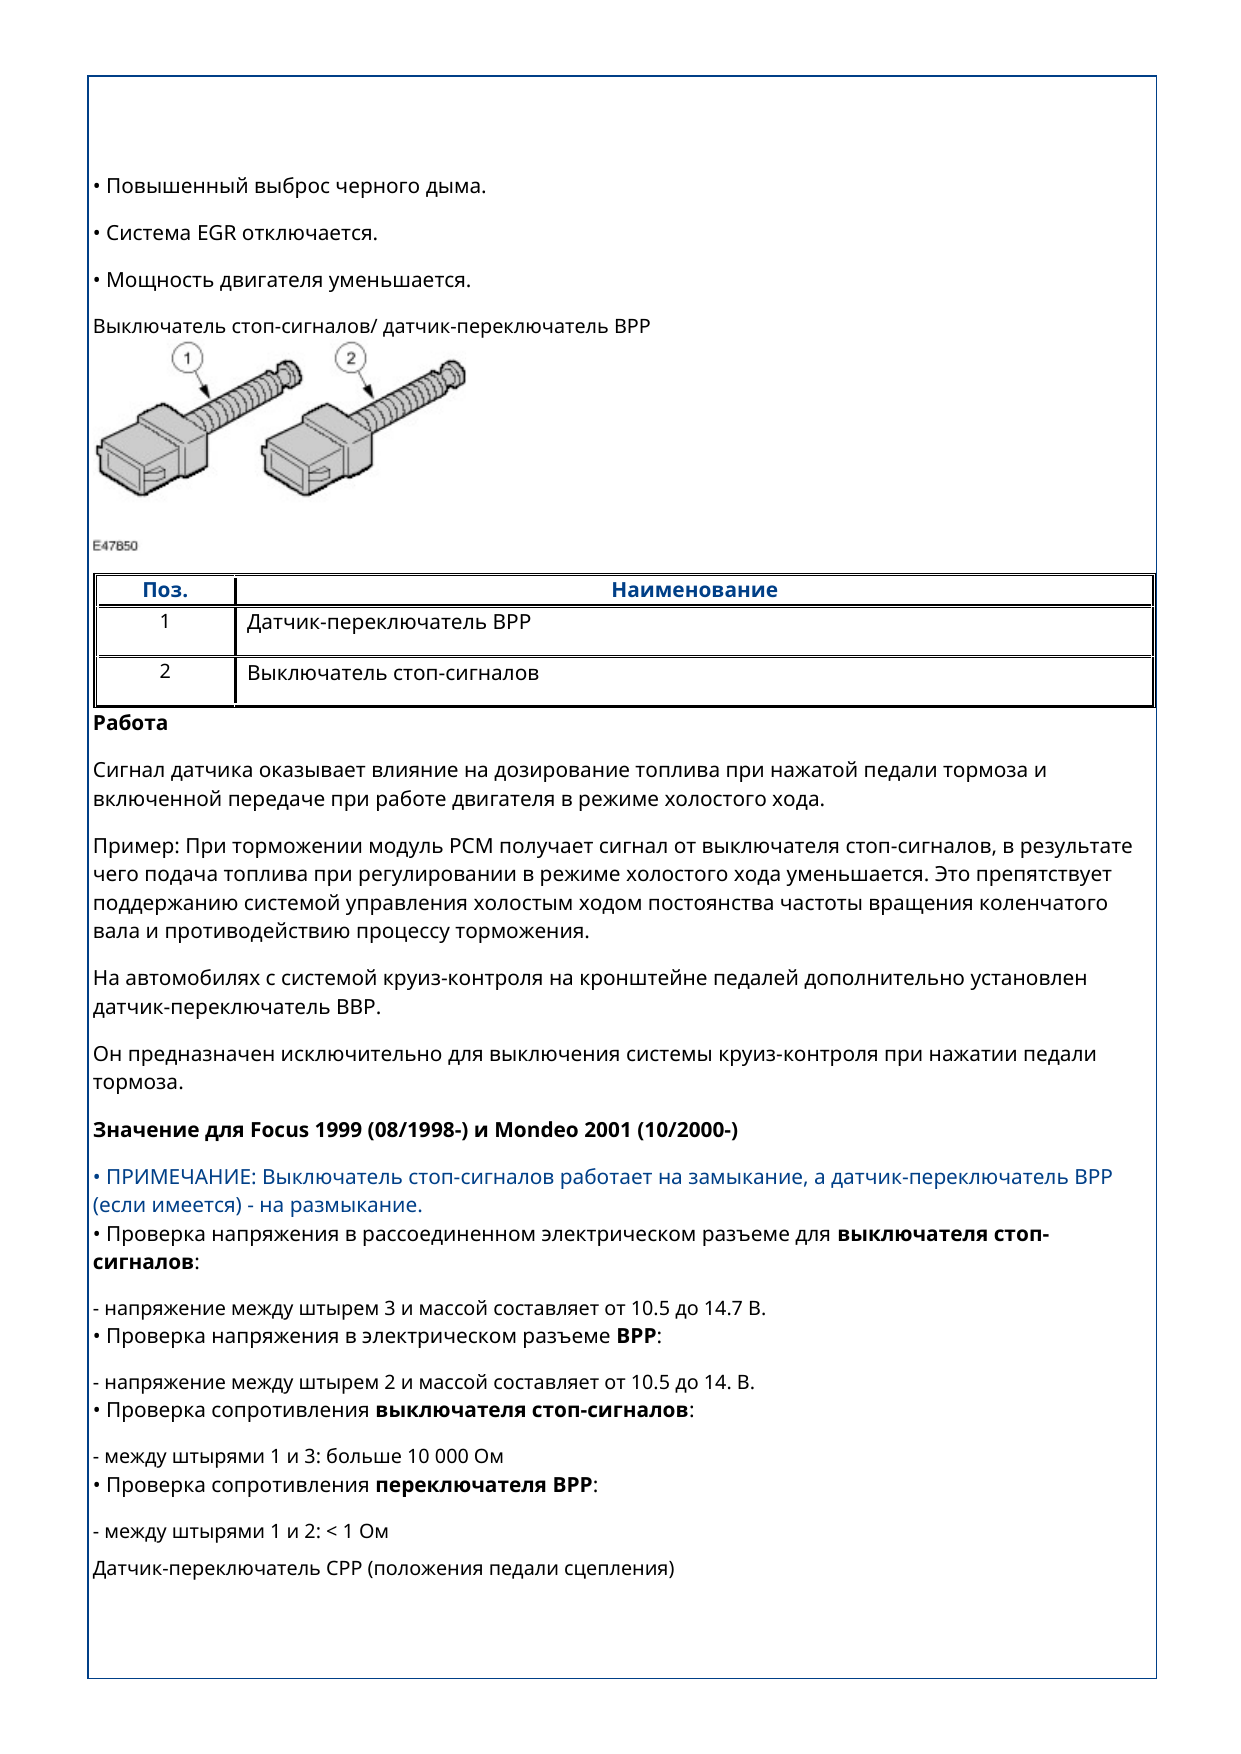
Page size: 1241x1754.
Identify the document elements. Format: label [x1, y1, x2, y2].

picture [92, 339, 467, 554]
table_cell [89, 77, 1156, 1677]
